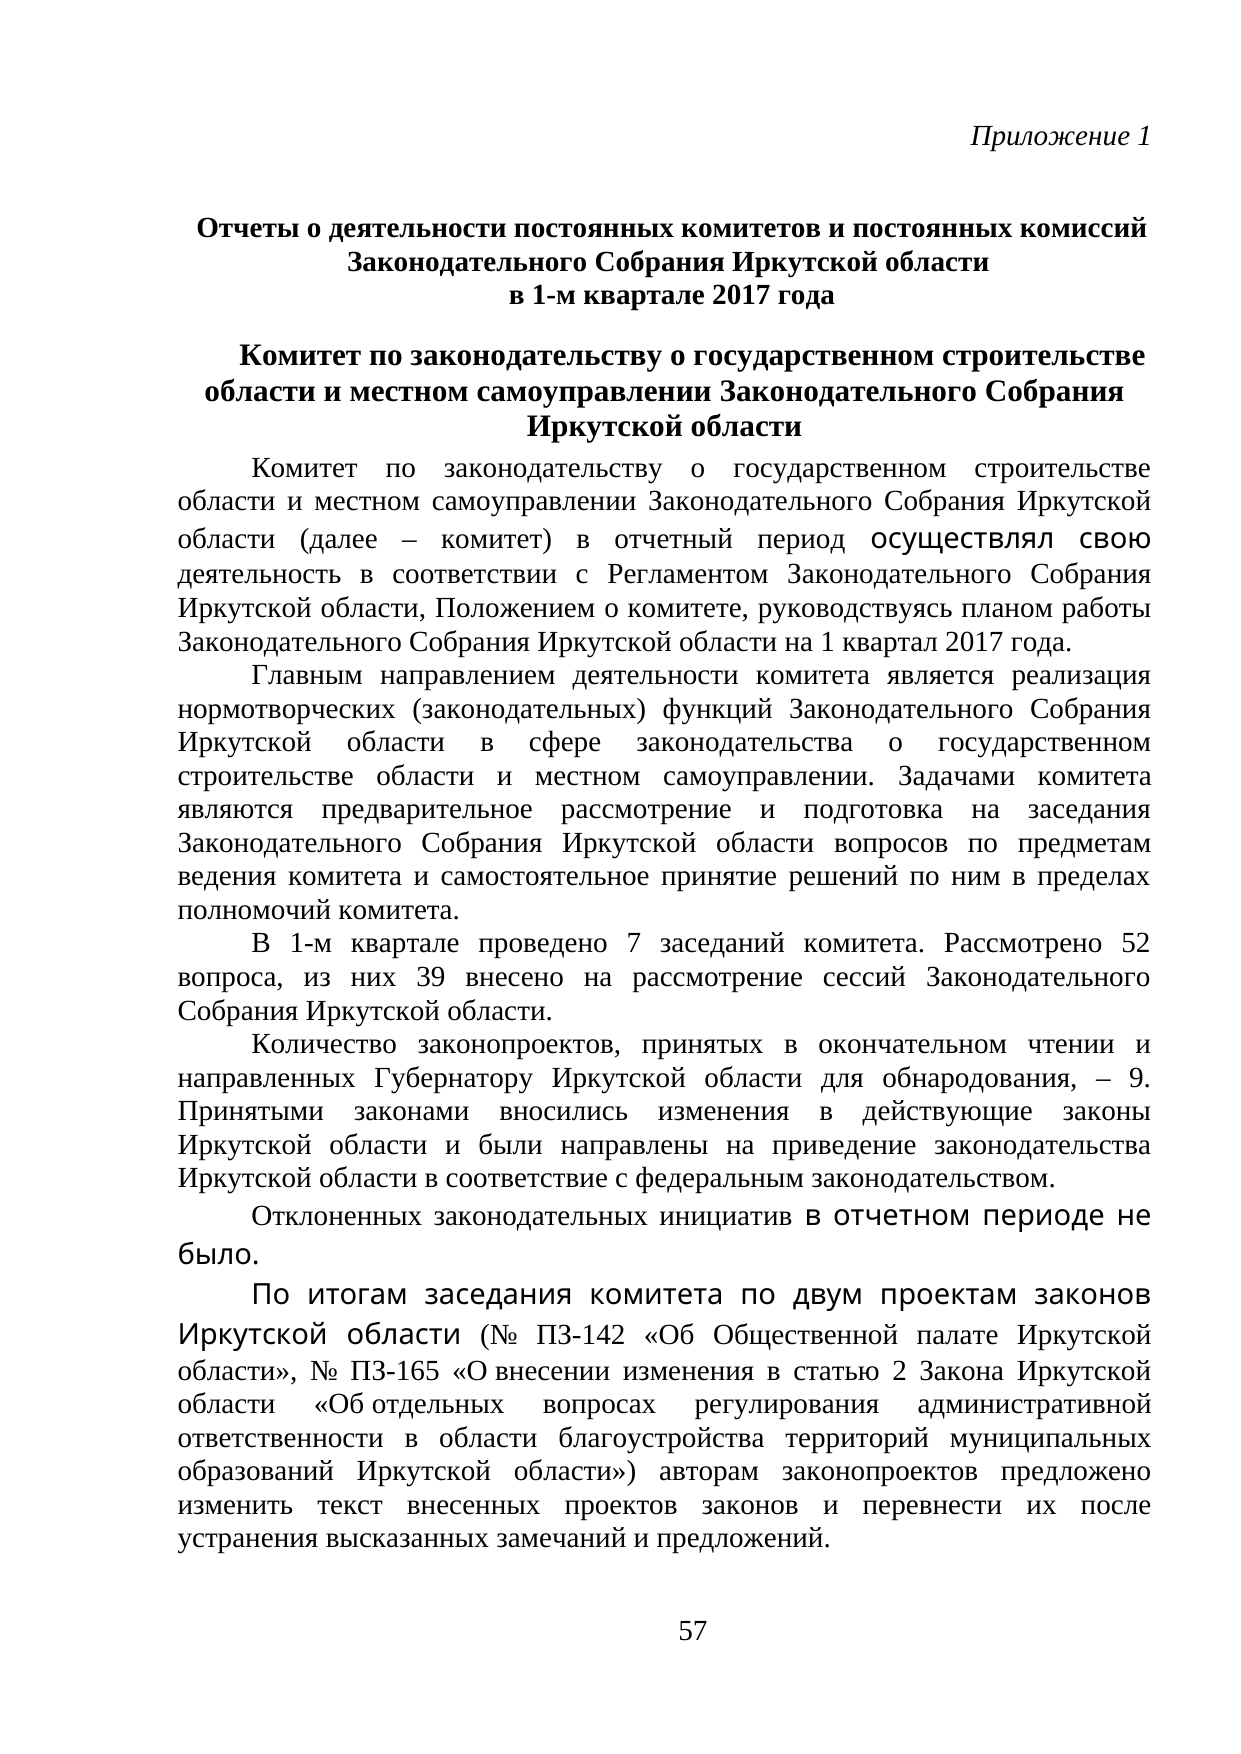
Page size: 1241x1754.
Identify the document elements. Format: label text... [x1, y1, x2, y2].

text Количество законопроектов, принятых в окончательном чтении и направленных Губернатору Иркутской области для обнародования, – 9. Принятыми законами вносились изменения в действующие законы Иркутской области и были направлены на приведение законодательства Иркутской области в соответствие с федеральным законодательством. [177, 1026, 1152, 1194]
text Комитет по законодательству о государственном строительстве области и местном самоуправлении Законодательного Собрания Иркутской области (далее – комитет) в отчетный период осуществлял свою деятельность в соответствии с Регламентом Законодательного Собрания Иркутской области, Положением о комитете, руководствуясь планом работы Законодательного Собрания Иркутской области на 1 квартал 2017 года. [177, 450, 1152, 657]
text По итогам заседания комитета по двум проектам законов Иркутской области (№ ПЗ-142 «Об Общественной палате Иркутской области», № ПЗ-165 «О внесении изменения в статью 2 Закона Иркутской области «Об отдельных вопросах регулирования административной ответственности в области благоустройства территорий муниципальных образований Иркутской области») авторам законопроектов предложено изменить текст внесенных проектов законов и перевнести их после устранения высказанных замечаний и предложений. [177, 1273, 1152, 1554]
text В 1-м квартале проведено 7 заседаний комитета. Рассмотрено 52 вопроса, из них 39 внесено на рассмотрение сессий Законодательного Собрания Иркутской области. [177, 926, 1152, 1026]
subtitle Комитет по законодательству о государственном строительстве области и местном самоуправлении Законодательного Собрания Иркутской области [177, 336, 1152, 444]
text Отклоненных законодательных инициатив в отчетном периоде не было. [177, 1194, 1152, 1273]
subtitle Отчеты о деятельности постоянных комитетов и постоянных комиссий Законодательного Собрания Иркутской области в 1-м квартале 2017 года [192, 210, 1152, 311]
text Приложение 1 [177, 118, 1152, 152]
text Главным направлением деятельности комитета является реализация нормотворческих (законодательных) функций Законодательного Собрания Иркутской области в сфере законодательства о государственном строительстве области и местном самоуправлении. Задачами комитета являются предварительное рассмотрение и подготовка на заседания Законодательного Собрания Иркутской области вопросов по предметам ведения комитета и самостоятельное принятие решений по ним в пределах полномочий комитета. [177, 657, 1152, 926]
